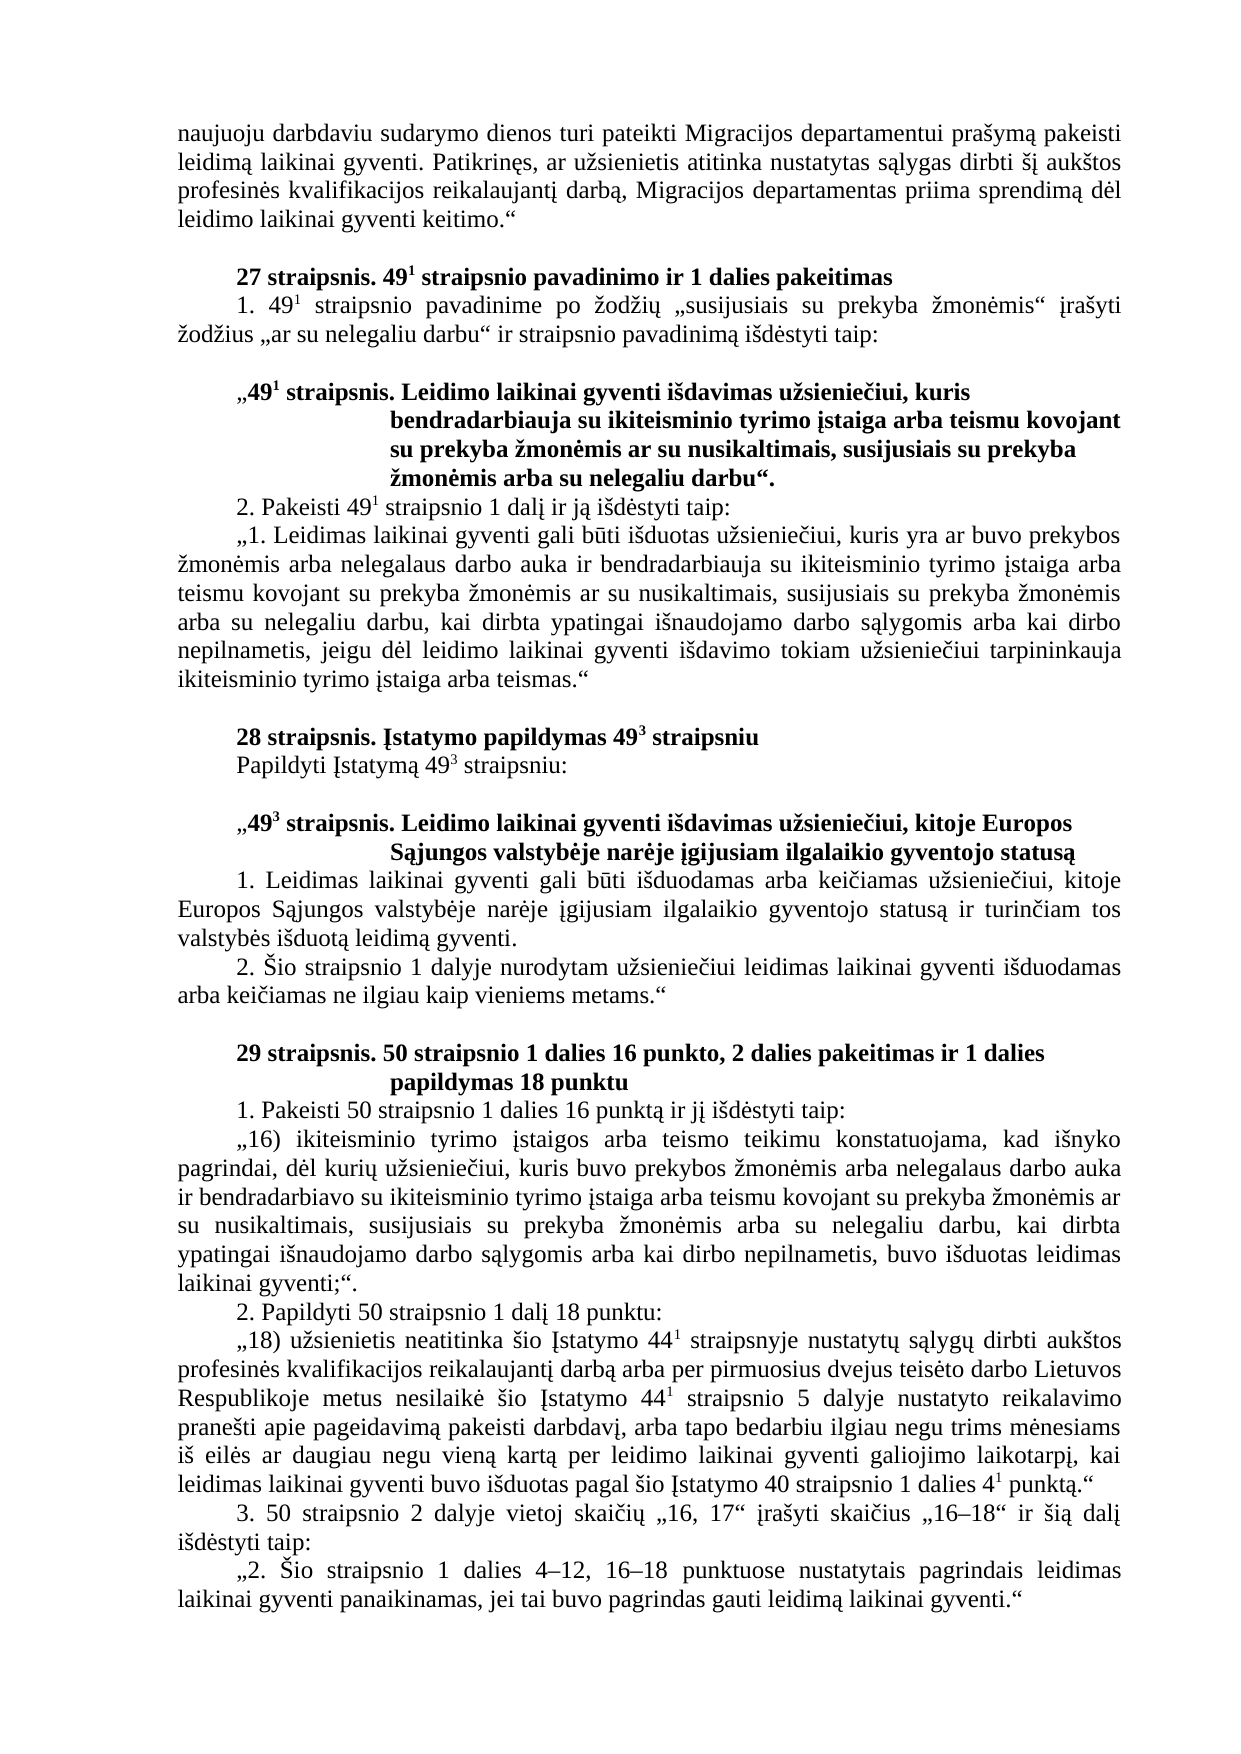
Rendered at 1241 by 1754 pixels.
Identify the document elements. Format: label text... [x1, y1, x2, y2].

text 2. Pakeisti 491 straipsnio 1 dalį ir ją išdėstyti taip: [177, 492, 1122, 521]
text 28 straipsnis. Įstatymo papildymas 493 straipsniu [177, 722, 1122, 751]
text „1. Leidimas laikinai gyventi gali būti išduotas užsieniečiui, kuris yra ar buvo prekybos žmonėmis arba nelegalaus darbo auka ir bendradarbiauja su ikiteisminio tyrimo įstaiga arba teismu kovojant su prekyba žmonėmis ar su nusikaltimais, susijusiais su prekyba žmonėmis arba su nelegaliu darbu, kai dirbta ypatingai išnaudojamo darbo sąlygomis arba kai dirbo nepilnametis, jeigu dėl leidimo laikinai gyventi išdavimo tokiam užsieniečiui tarpininkauja ikiteisminio tyrimo įstaiga arba teismas.“ [177, 521, 1122, 693]
text 1. Leidimas laikinai gyventi gali būti išduodamas arba keičiamas užsieniečiui, kitoje Europos Sąjungos valstybėje narėje įgijusiam ilgalaikio gyventojo statusą ir turinčiam tos valstybės išduotą leidimą gyventi. [177, 866, 1122, 952]
text „493 straipsnis. Leidimo laikinai gyventi išdavimas užsieniečiui, kitoje Europos Sąjungos valstybėje narėje įgijusiam ilgalaikio gyventojo statusą [236, 808, 1122, 866]
text Papildyti Įstatymą 493 straipsniu: [177, 751, 1122, 779]
text 27 straipsnis. 491 straipsnio pavadinimo ir 1 dalies pakeitimas [177, 262, 1122, 291]
text 2. Papildyti 50 straipsnio 1 dalį 18 punktu: [177, 1297, 1122, 1326]
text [177, 118, 1122, 233]
text 1. Pakeisti 50 straipsnio 1 dalies 16 punktą ir jį išdėstyti taip: [177, 1096, 1122, 1124]
text „18) užsienietis neatitinka šio Įstatymo 441 straipsnyje nustatytų sąlygų dirbti aukštos profesinės kvalifikacijos reikalaujantį darbą arba per pirmuosius dvejus teisėto darbo Lietuvos Respublikoje metus nesilaikė šio Įstatymo 441 straipsnio 5 dalyje nustatyto reikalavimo pranešti apie pageidavimą pakeisti darbdavį, arba tapo bedarbiu ilgiau negu trims mėnesiams iš eilės ar daugiau negu vieną kartą per leidimo laikinai gyventi galiojimo laikotarpį, kai leidimas laikinai gyventi buvo išduotas pagal šio Įstatymo 40 straipsnio 1 dalies 41 punktą.“ [177, 1326, 1122, 1498]
text „491 straipsnis. Leidimo laikinai gyventi išdavimas užsieniečiui, kuris bendradarbiauja su ikiteisminio tyrimo įstaiga arba teismu kovojant su prekyba žmonėmis ar su nusikaltimais, susijusiais su prekyba žmonėmis arba su nelegaliu darbu“. [236, 377, 1122, 492]
text 3. 50 straipsnio 2 dalyje vietoj skaičių „16, 17“ įrašyti skaičius „16–18“ ir šią dalį išdėstyti taip: [177, 1498, 1122, 1556]
text 1. 491 straipsnio pavadinime po žodžių „susijusiais su prekyba žmonėmis“ įrašyti žodžius „ar su nelegaliu darbu“ ir straipsnio pavadinimą išdėstyti taip: [177, 291, 1122, 348]
text „16) ikiteisminio tyrimo įstaigos arba teismo teikimu konstatuojama, kad išnyko pagrindai, dėl kurių užsieniečiui, kuris buvo prekybos žmonėmis arba nelegalaus darbo auka ir bendradarbiavo su ikiteisminio tyrimo įstaiga arba teismu kovojant su prekyba žmonėmis ar su nusikaltimais, susijusiais su prekyba žmonėmis arba su nelegaliu darbu, kai dirbta ypatingai išnaudojamo darbo sąlygomis arba kai dirbo nepilnametis, buvo išduotas leidimas laikinai gyventi;“. [177, 1124, 1122, 1297]
text 29 straipsnis. 50 straipsnio 1 dalies 16 punkto, 2 dalies pakeitimas ir 1 dalies papildymas 18 punktu [236, 1038, 1122, 1096]
text 2. Šio straipsnio 1 dalyje nurodytam užsieniečiui leidimas laikinai gyventi išduodamas arba keičiamas ne ilgiau kaip vieniems metams.“ [177, 952, 1122, 1009]
text „2. Šio straipsnio 1 dalies 4–12, 16–18 punktuose nustatytais pagrindais leidimas laikinai gyventi panaikinamas, jei tai buvo pagrindas gauti leidimą laikinai gyventi.“ [177, 1556, 1122, 1613]
